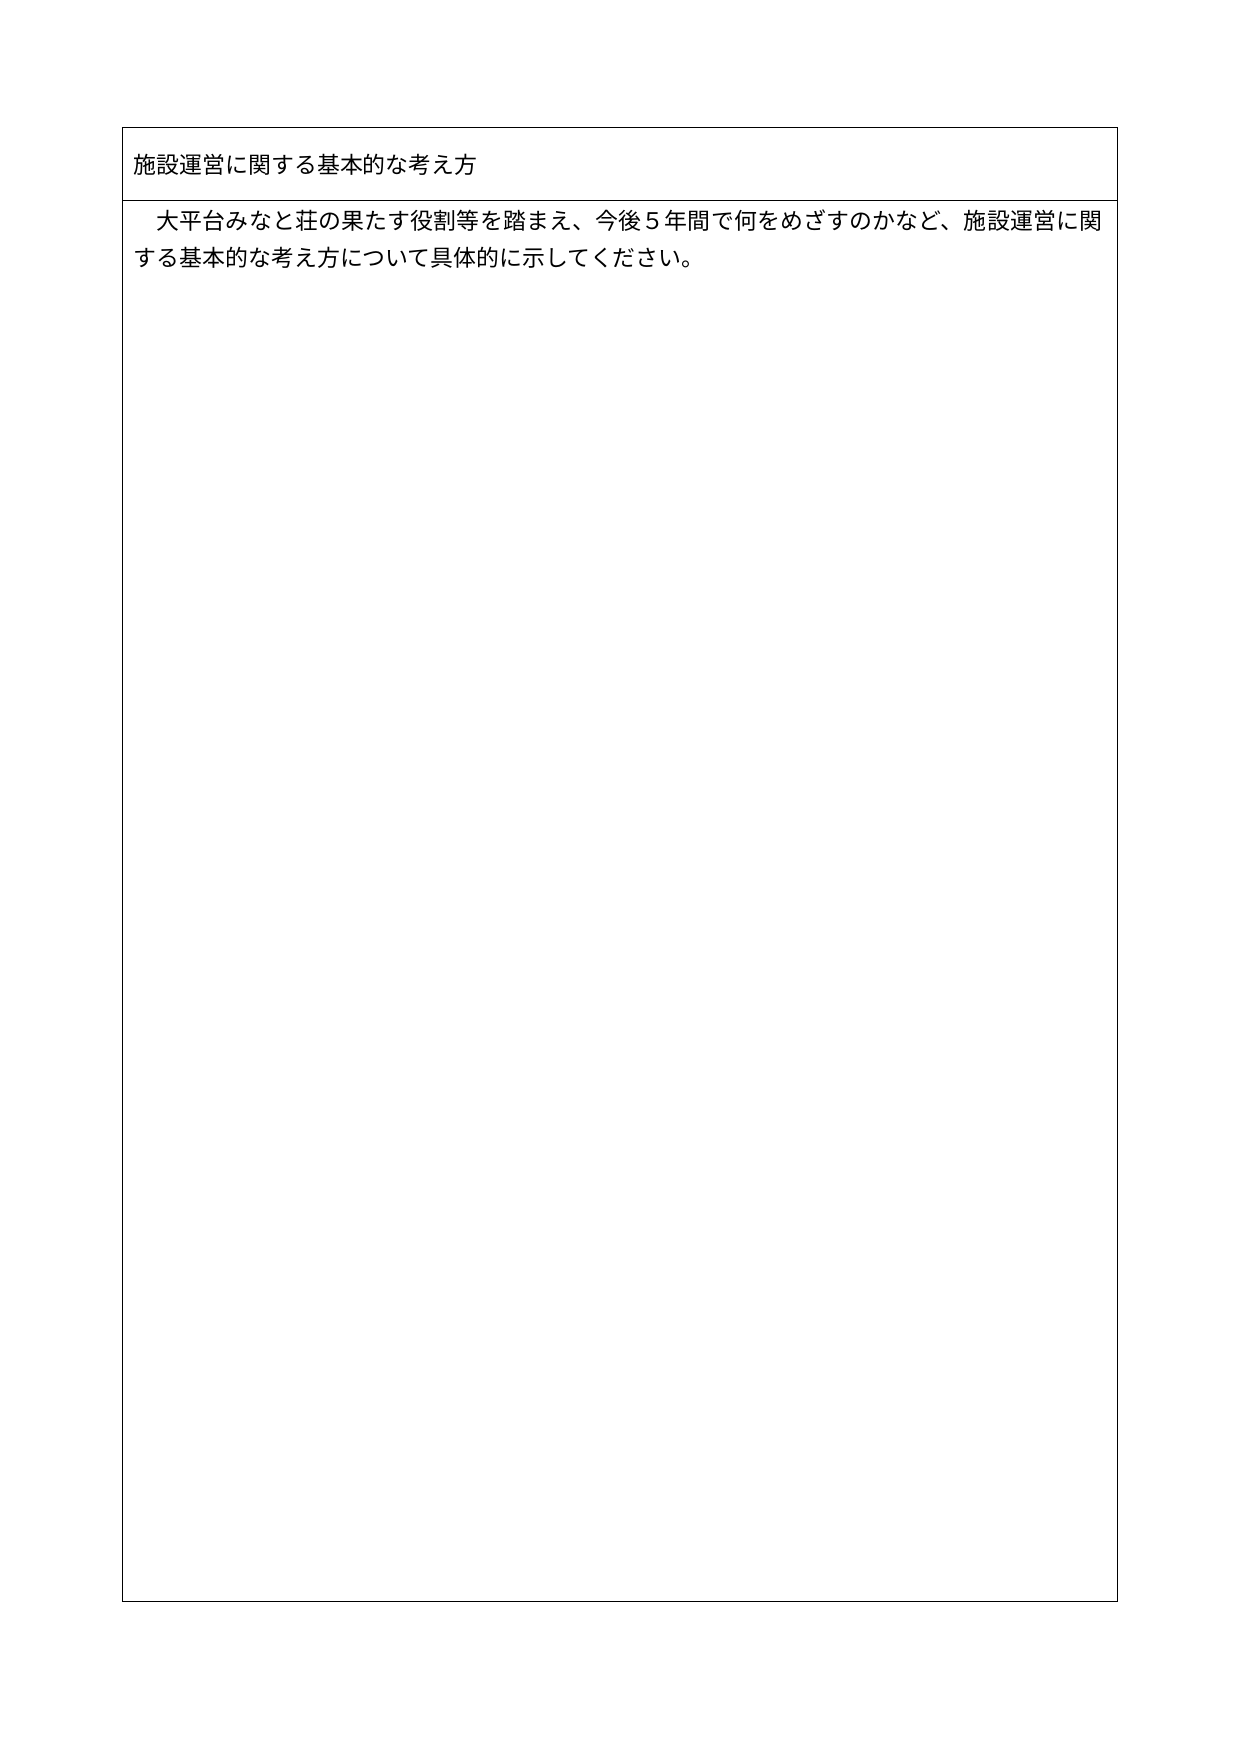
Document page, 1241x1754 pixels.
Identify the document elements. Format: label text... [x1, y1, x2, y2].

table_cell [123, 201, 1117, 1601]
table_header 施設運営に関する基本的な考え方 [123, 128, 1117, 200]
